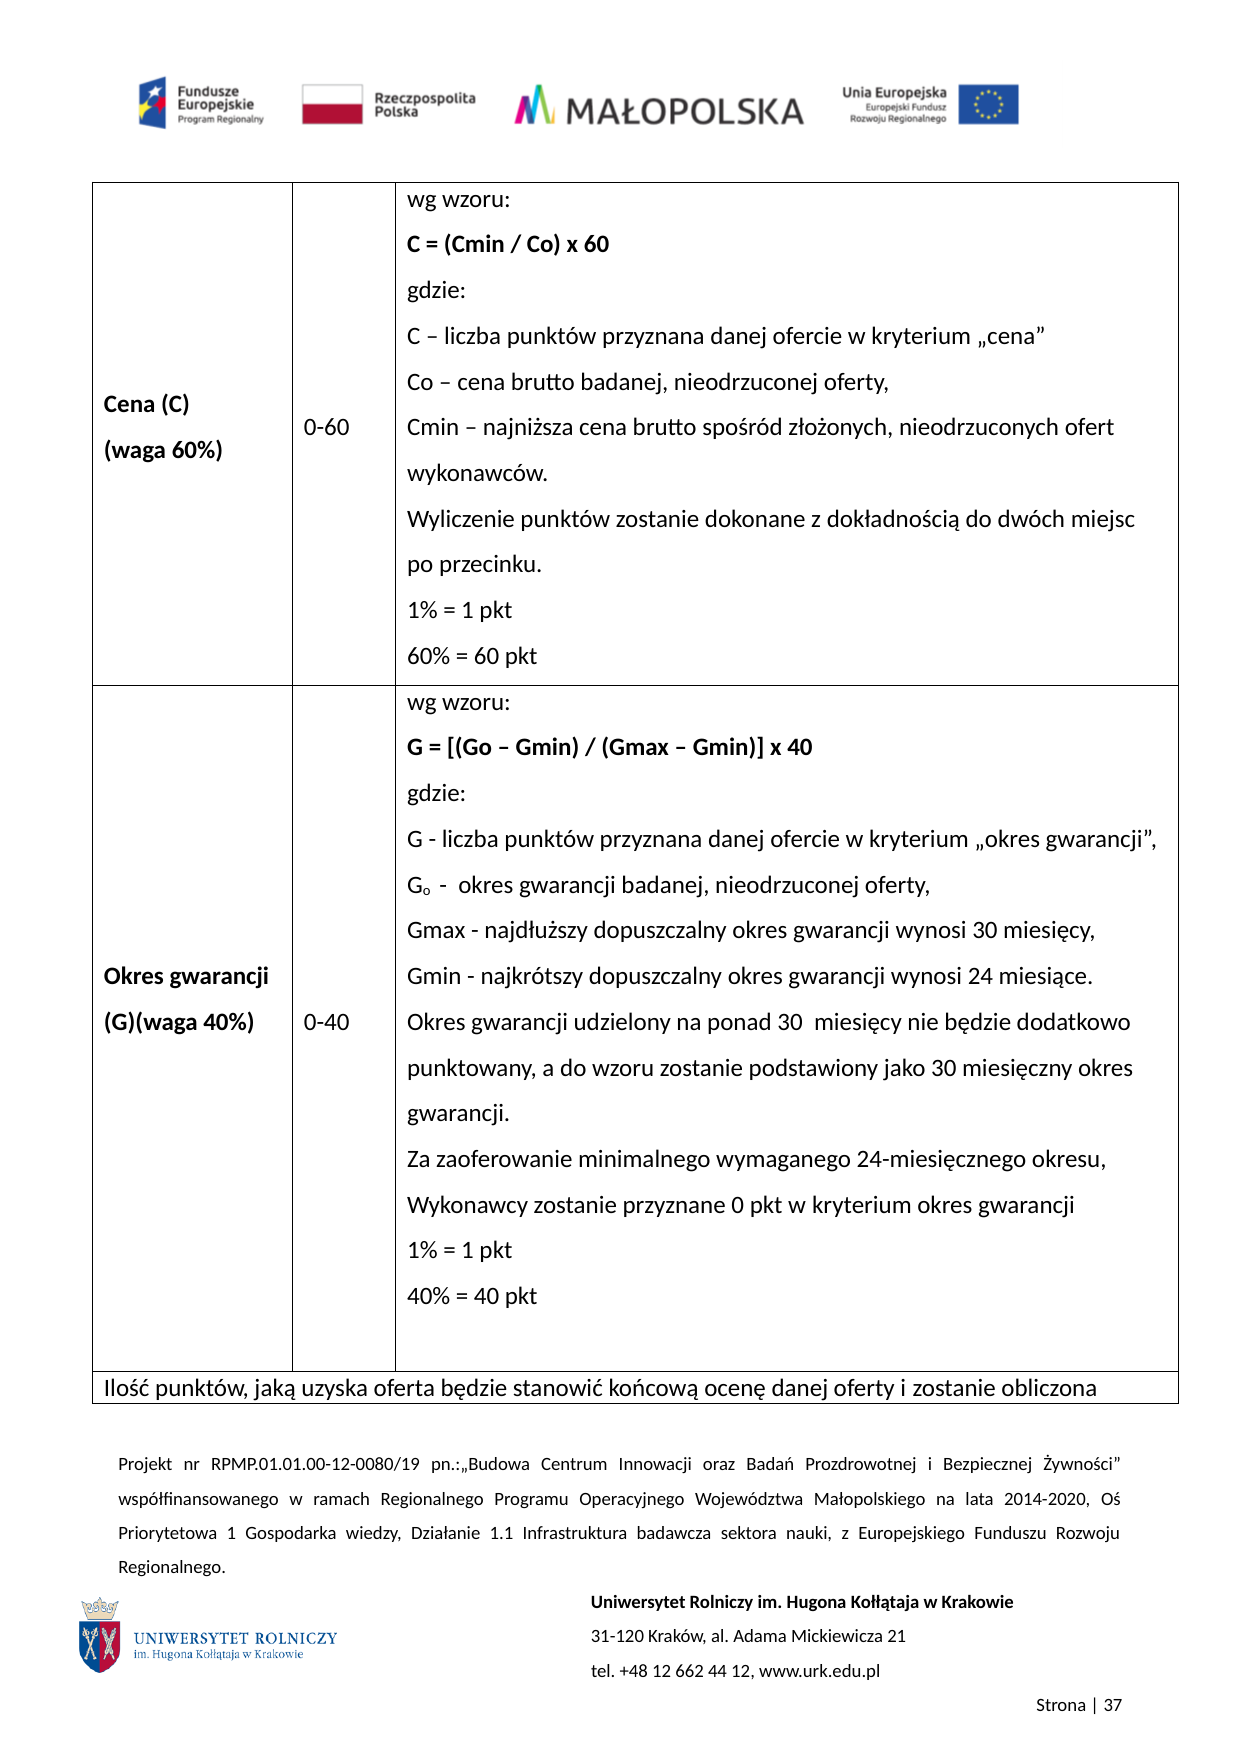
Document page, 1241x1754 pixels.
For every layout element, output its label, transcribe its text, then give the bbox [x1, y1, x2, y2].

table_cell 0-40 [293, 686, 395, 1371]
picture [118, 60, 1063, 148]
table_header Cena (C) (waga 60%) [93, 183, 292, 685]
picture [75, 1597, 349, 1676]
table_header wg wzoru: C = (Cmin / Co) x 60 gdzie: C – liczba punktów przyznana danej ofercie w kryterium „cena” Co – cena brutto badanej, nieodrzuconej oferty, Cmin – najniższa cena brutto spośród złożonych, nieodrzuconych ofert wykonawców. Wyliczenie punktów zostanie dokonane z dokładnością do dwóch miejsc po przecinku. 1% = 1 pkt 60% = 60 pkt [396, 183, 1178, 685]
table_header 0-60 [293, 183, 395, 685]
table_cell wg wzoru: G = [(Go – Gmin) / (Gmax – Gmin)] x 40 gdzie: G - liczba punktów przyznana danej ofercie w kryterium „okres gwarancji”, Go - okres gwarancji badanej, nieodrzuconej oferty, Gmax - najdłuższy dopuszczalny okres gwarancji wynosi 30 miesięcy, Gmin - najkrótszy dopuszczalny okres gwarancji wynosi 24 miesiące. Okres gwarancji udzielony na ponad 30 miesięcy nie będzie dodatkowo punktowany, a do wzoru zostanie podstawiony jako 30 miesięczny okres gwarancji. Za zaoferowanie minimalnego wymaganego 24-miesięcznego okresu, Wykonawcy zostanie przyznane 0 pkt w kryterium okres gwarancji 1% = 1 pkt 40% = 40 pkt [396, 686, 1178, 1371]
table_cell Okres gwarancji (G)(waga 40%) [93, 686, 292, 1371]
